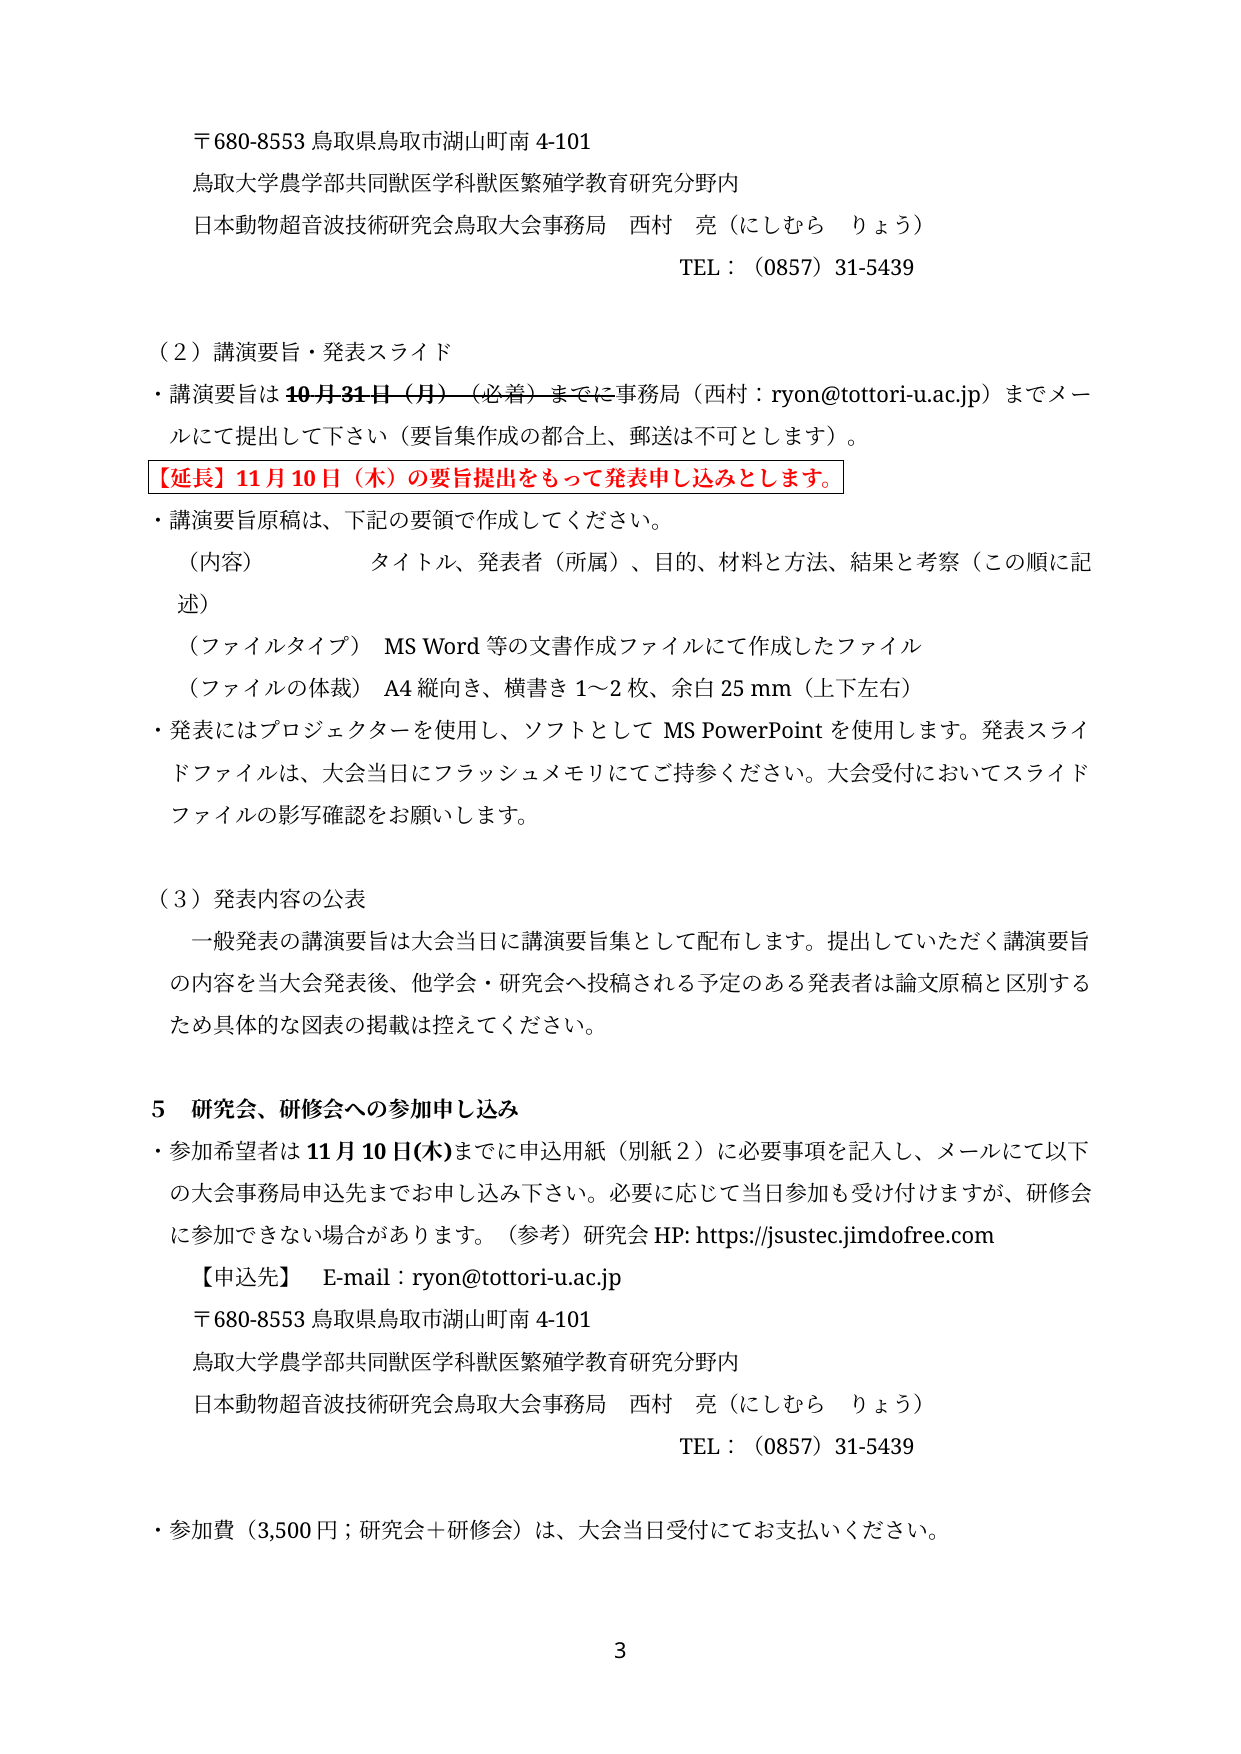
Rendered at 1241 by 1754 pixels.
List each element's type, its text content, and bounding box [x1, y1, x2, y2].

text 一般発表の講演要旨は大会当日に講演要旨集として配布します。提出していただく講演要旨の内容を当大会発表後、他学会・研究会へ投稿される予定のある発表者は論文原稿と区別するため具体的な図表の掲載は控えてください。 [169, 919, 1092, 1045]
text 【延長】11月10日（木）の要旨提出をもって発表申し込みとします。 [148, 456, 1092, 498]
text （３）発表内容の公表 [148, 877, 1092, 919]
text 【申込先】 E-mail：ryon@tottori-u.ac.jp [148, 1255, 1092, 1297]
text ・講演要旨原稿は、下記の要領で作成してください。 [148, 498, 1092, 540]
text ・発表にはプロジェクターを使用し、ソフトとして MS PowerPoint を使用します。発表スライドファイルは、大会当日にフラッシュメモリにてご持参ください。大会受付においてスライドファイルの影写確認をお願いします。 [148, 708, 1092, 834]
text （２）講演要旨・発表スライド [148, 329, 1092, 372]
text TEL：（0857）31-5439 [221, 245, 1092, 287]
text ・講演要旨は10月31日（月）（必着）までに事務局（西村：ryon@tottori-u.ac.jp）までメールにて提出して下さい（要旨集作成の都合上、郵送は不可とします）。 [148, 372, 1092, 456]
text （ファイルタイプ） MS Word 等の文書作成ファイルにて作成したファイル [177, 624, 1092, 666]
text （内容） タイトル、発表者（所属）、目的、材料と方法、結果と考察（この順に記述） [177, 540, 1092, 624]
text ・参加希望者は11月10日(木)までに申込用紙（別紙２）に必要事項を記入し、メールにて以下の大会事務局申込先までお申し込み下さい。必要に応じて当日参加も受け付けますが、研修会に参加できない場合があります。（参考）研究会HP: https://jsustec.jimdofree.com [148, 1129, 1092, 1255]
text TEL：（0857）31-5439 [221, 1424, 1092, 1466]
text 日本動物超音波技術研究会鳥取大会事務局 西村 亮（にしむら りょう） [192, 203, 1092, 245]
text 〒680-8553 鳥取県鳥取市湖山町南 4-101 [148, 1297, 1092, 1339]
text 鳥取大学農学部共同獣医学科獣医繁殖学教育研究分野内 [192, 1339, 1092, 1382]
text 鳥取大学農学部共同獣医学科獣医繁殖学教育研究分野内 [192, 161, 1092, 203]
text 日本動物超音波技術研究会鳥取大会事務局 西村 亮（にしむら りょう） [192, 1382, 1092, 1424]
text ・参加費（3,500円；研究会＋研修会）は、大会当日受付にてお支払いください。 [148, 1508, 1092, 1550]
text 〒680-8553 鳥取県鳥取市湖山町南 4-101 [148, 119, 1092, 161]
text ５ 研究会、研修会への参加申し込み [148, 1087, 1092, 1129]
text （ファイルの体裁） A4 縦向き、横書き 1～2 枚、余白 25 mm（上下左右） [177, 666, 1092, 708]
